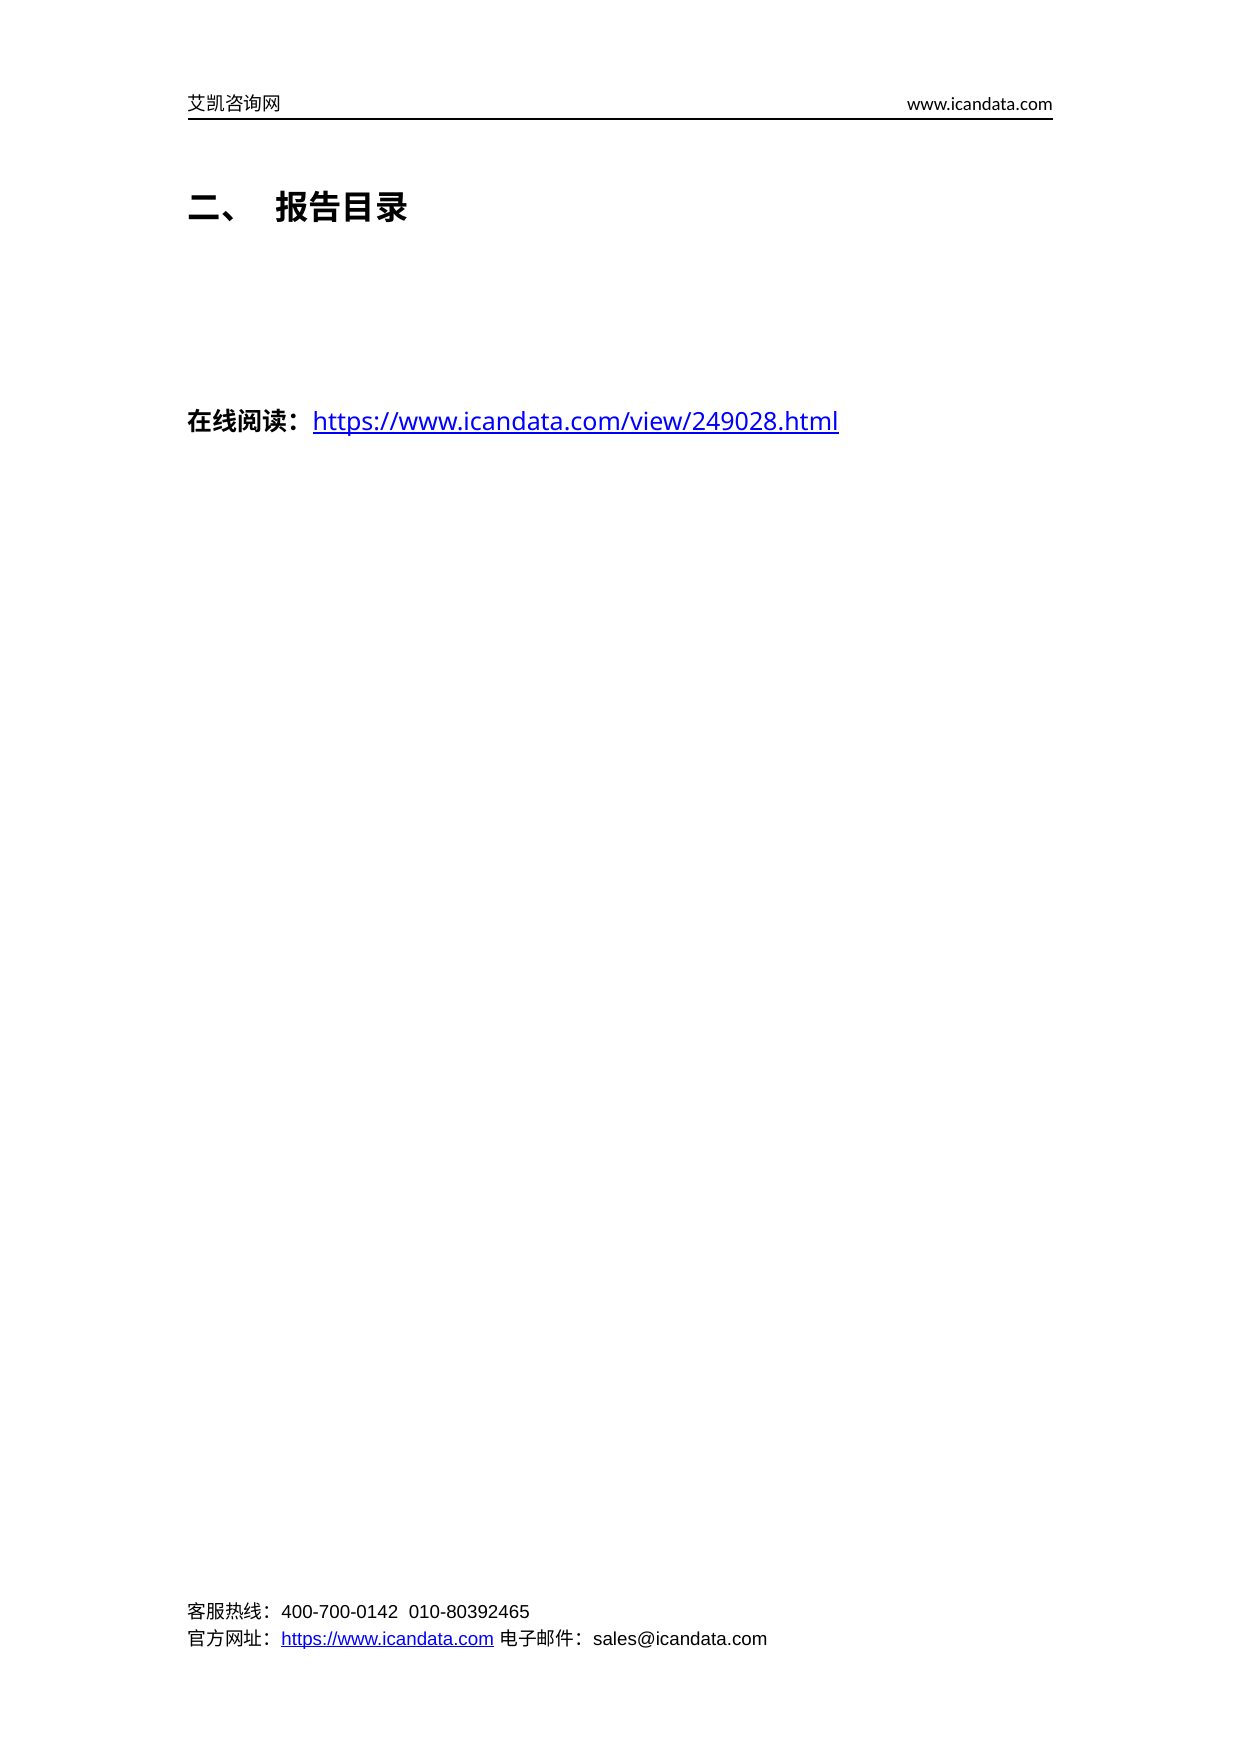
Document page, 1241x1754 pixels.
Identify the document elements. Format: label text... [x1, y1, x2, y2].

subtitle 报告目录 [187, 172, 1053, 237]
text 在线阅读：https://www.icandata.com/view/249028.html [187, 387, 1053, 452]
